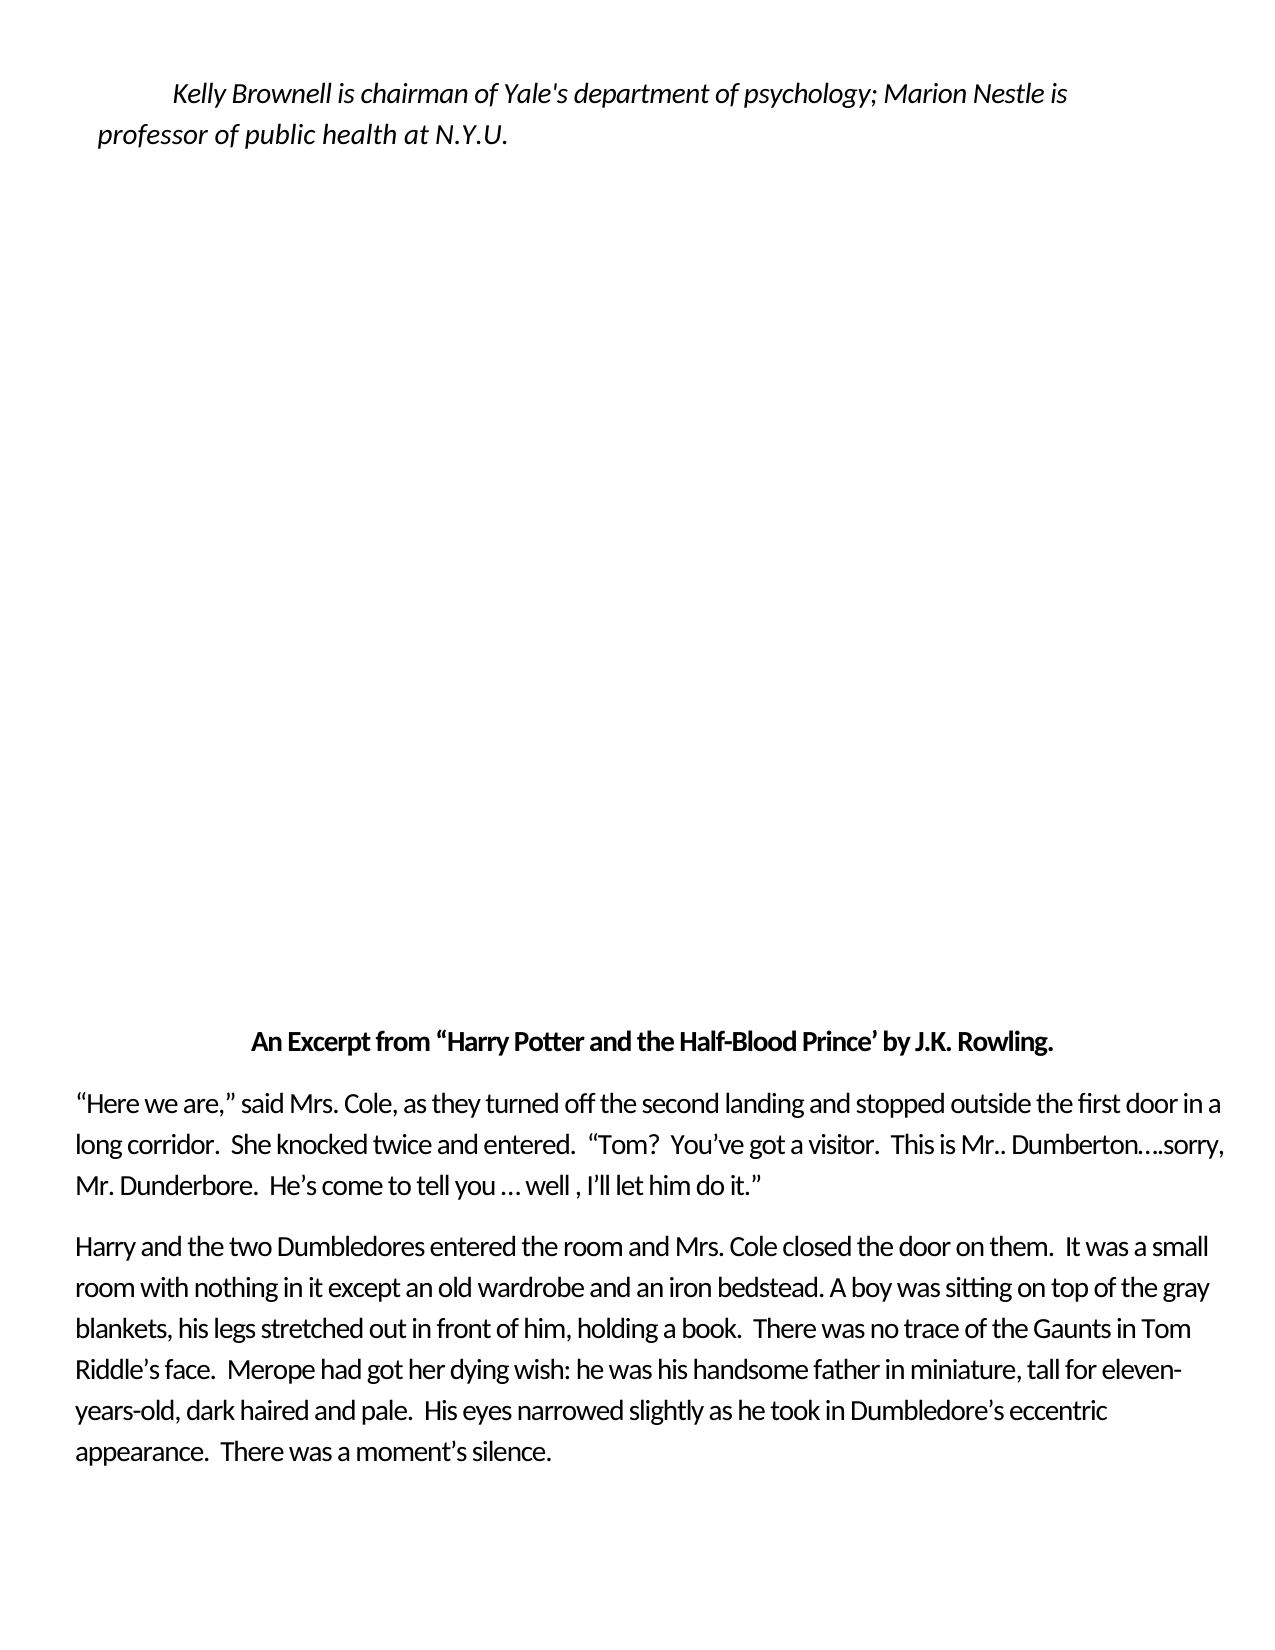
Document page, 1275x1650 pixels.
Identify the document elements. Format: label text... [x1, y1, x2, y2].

text “Here we are,” said Mrs. Cole, as they turned off the second landing and stopped outside the first door in a long corridor. She knocked twice and entered. “Tom? You’ve got a visitor. This is Mr.. Dumberton….sorry, Mr. Dunderbore. He’s come to tell you … well , I’ll let him do it.” [75, 1085, 1231, 1202]
text Harry and the two Dumbledores entered the room and Mrs. Cole closed the door on them. It was a small room with nothing in it except an old wardrobe and an iron bedstead. A boy was sitting on top of the gray blankets, his legs stretched out in front of him, holding a book. There was no trace of the Gaunts in Tom Riddle’s face. Merope had got her dying wish: he was his handsome father in miniature, tall for eleven-years-old, dark haired and pale. His eyes narrowed slightly as he took in Dumbledore’s eccentric appearance. There was a moment’s silence. [75, 1228, 1231, 1469]
text An Excerpt from “Harry Potter and the Half-Blood Prince’ by J.K. Rowling. [75, 1023, 1231, 1059]
text Kelly Brownell is chairman of Yale's department of psychology; Marion Nestle is professor of public health at N.Y.U. [97, 75, 1170, 152]
